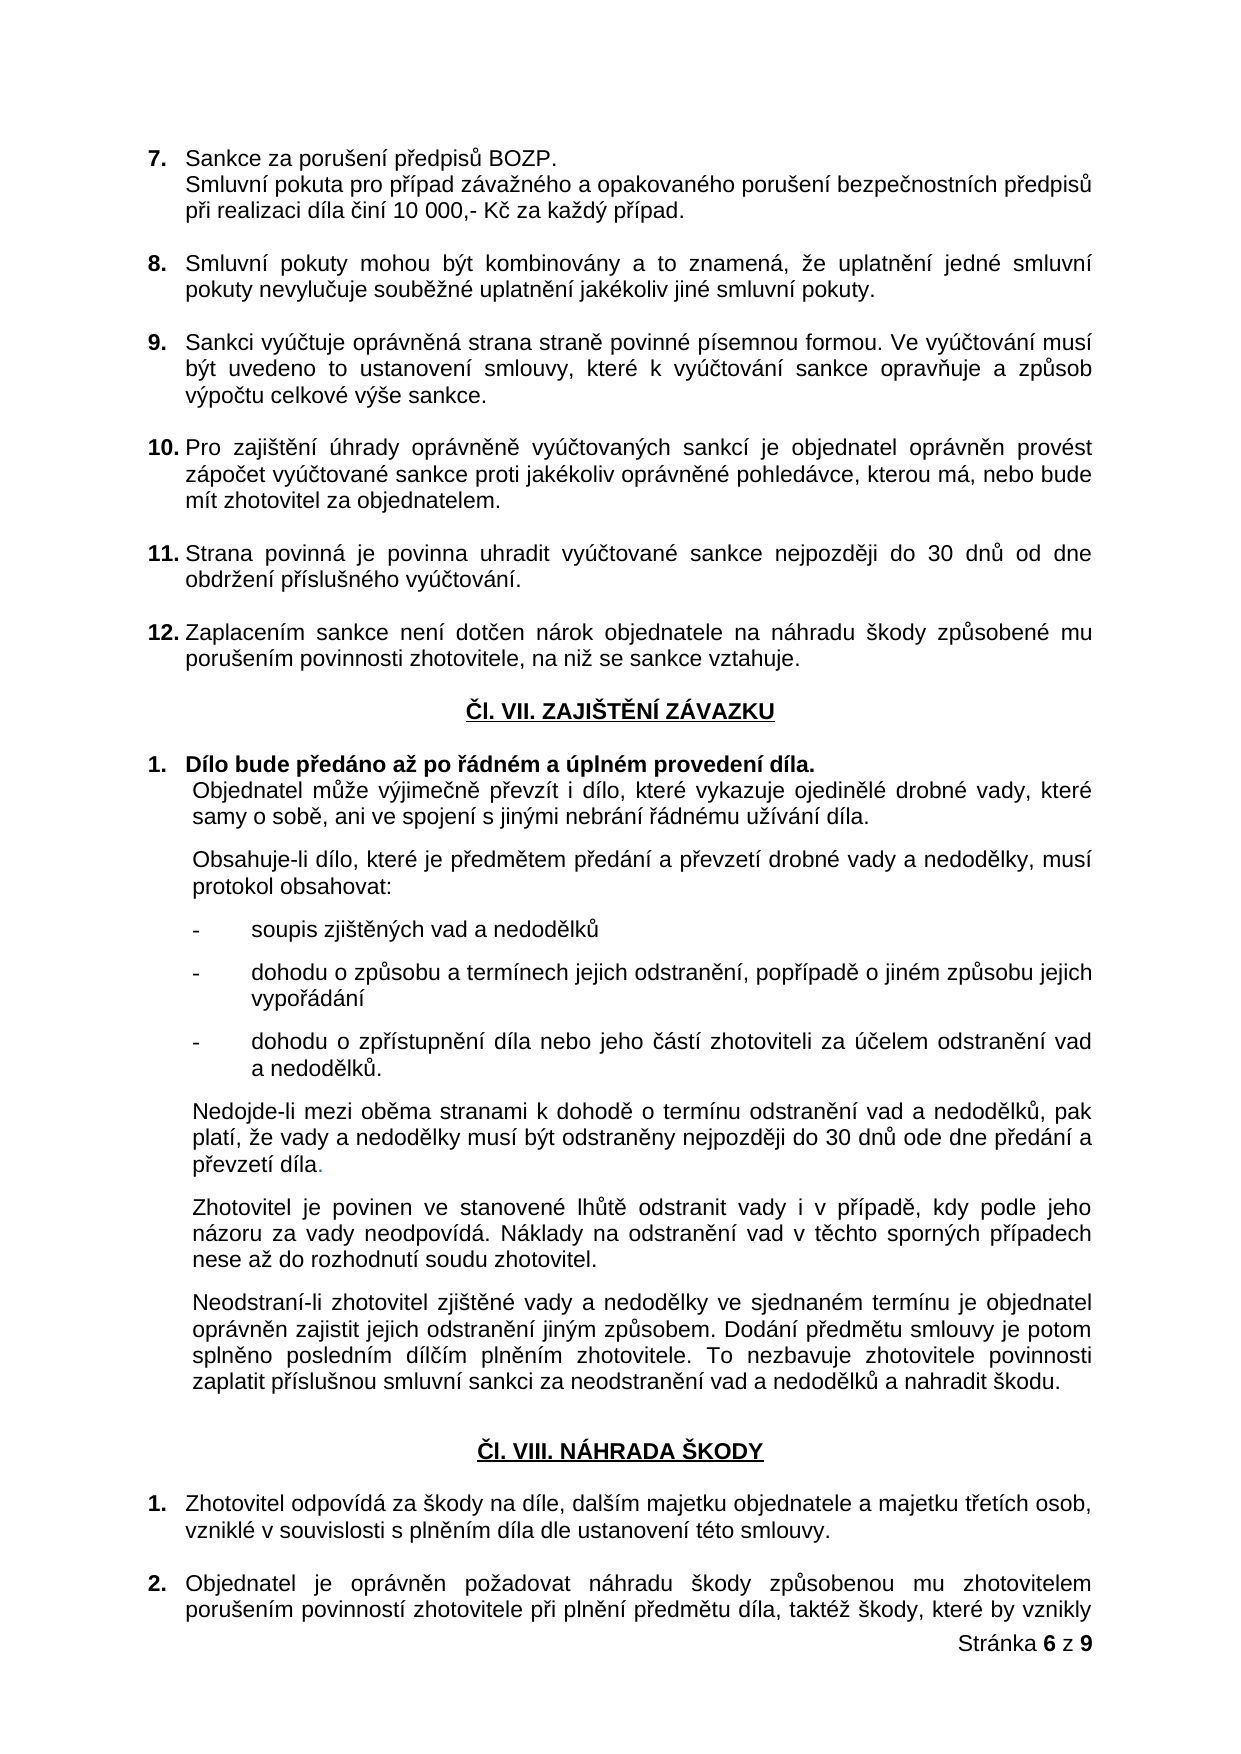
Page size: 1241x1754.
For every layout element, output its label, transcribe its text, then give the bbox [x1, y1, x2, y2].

list Zaplacením sankce není dotčen nárok objednatele na náhradu škody způsobené mu porušením povinnosti zhotovitele, na niž se sankce vztahuje. [148, 619, 1093, 672]
text Obsahuje-li dílo, které je předmětem předání a převzetí drobné vady a nedodělky, musí protokol obsahovat: [192, 846, 1093, 899]
text Neodstraní-li zhotovitel zjištěné vady a nedodělky ve sjednaném termínu je objednatel oprávněn zajistit jejich odstranění jiným způsobem. Dodání předmětu smlouvy je potom splněno posledním dílčím plněním zhotovitele. To nezbavuje zhotovitele povinnosti zaplatit příslušnou smluvní sankci za neodstranění vad a nedodělků a nahradit škodu. [192, 1289, 1093, 1395]
text Čl. VIII. NÁHRADA ŠKODY [148, 1438, 1093, 1464]
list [148, 1569, 1093, 1622]
list Sankce za porušení předpisů BOZP. [148, 144, 1093, 171]
list Smluvní pokuta pro případ závažného a opakovaného porušení bezpečnostních předpisů při realizaci díla činí 10 000,- Kč za každý případ. [185, 171, 1093, 223]
list dohodu o způsobu a termínech jejich odstranění, popřípadě o jiném způsobu jejich vypořádání [192, 959, 1093, 1012]
list Smluvní pokuty mohou být kombinovány a to znamená, že uplatnění jedné smluvní pokuty nevylučuje souběžné uplatnění jakékoliv jiné smluvní pokuty. [148, 250, 1093, 303]
text Nedojde-li mezi oběma stranami k dohodě o termínu odstranění vad a nedodělků, pak platí, že vady a nedodělky musí být odstraněny nejpozději do 30 dnů ode dne předání a převzetí díla. [192, 1098, 1093, 1177]
list soupis zjištěných vad a nedodělků [192, 916, 1093, 942]
list Sankci vyúčtuje oprávněná strana straně povinné písemnou formou. Ve vyúčtování musí být uvedeno to ustanovení smlouvy, které k vyúčtování sankce opravňuje a způsob výpočtu celkové výše sankce. [148, 329, 1093, 408]
text Objednatel může výjimečně převzít i dílo, které vykazuje ojedinělé drobné vady, které samy o sobě, ani ve spojení s jinými nebrání řádnému užívání díla. [192, 777, 1093, 830]
text Čl. VII. ZAJIŠTĚNÍ ZÁVAZKU [148, 698, 1093, 724]
list Dílo bude předáno až po řádném a úplném provedení díla. [148, 751, 1093, 777]
text Zhotovitel je povinen ve stanovené lhůtě odstranit vady i v případě, kdy podle jeho názoru za vady neodpovídá. Náklady na odstranění vad v těchto sporných případech nese až do rozhodnutí soudu zhotovitel. [192, 1193, 1093, 1273]
list Strana povinná je povinna uhradit vyúčtované sankce nejpozději do 30 dnů od dne obdržení příslušného vyúčtování. [148, 540, 1093, 592]
list Zhotovitel odpovídá za škody na díle, dalším majetku objednatele a majetku třetích osob, vzniklé v souvislosti s plněním díla dle ustanovení této smlouvy. [148, 1490, 1093, 1543]
list dohodu o zpřístupnění díla nebo jeho částí zhotoviteli za účelem odstranění vad a nedodělků. [192, 1028, 1093, 1081]
list Pro zajištění úhrady oprávněně vyúčtovaných sankcí je objednatel oprávněn provést zápočet vyúčtované sankce proti jakékoliv oprávněné pohledávce, kterou má, nebo bude mít zhotovitel za objednatelem. [148, 434, 1093, 513]
